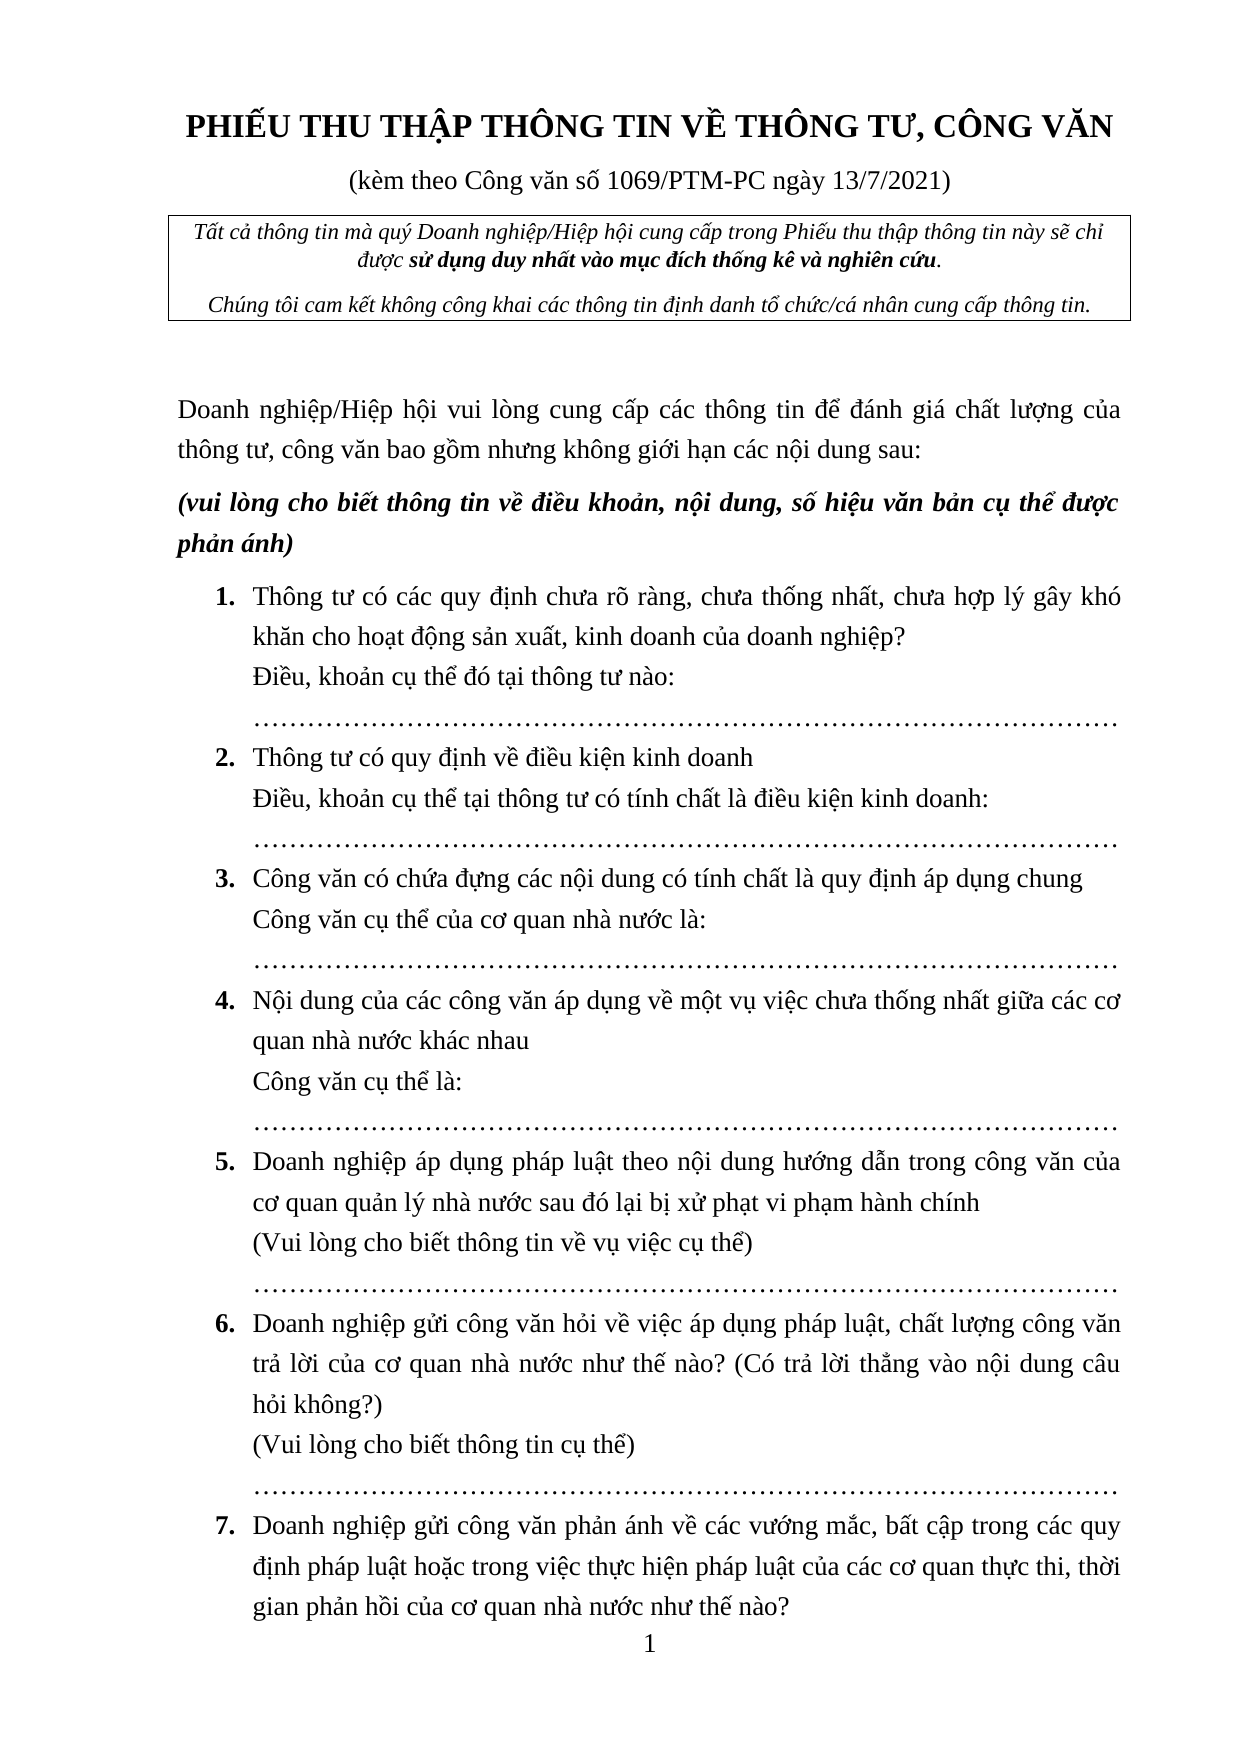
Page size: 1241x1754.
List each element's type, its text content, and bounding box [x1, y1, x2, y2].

text PHIẾU THU THẬP THÔNG TIN VỀ THÔNG TƯ, CÔNG VĂN [177, 106, 1122, 145]
list Doanh nghiệp áp dụng pháp luật theo nội dung hướng dẫn trong công văn của cơ quan quản lý nhà nước sau đó lại bị xử phạt vi phạm hành chính [215, 1145, 1122, 1217]
text (kèm theo Công văn số 1069/PTM-PC ngày 13/7/2021) [177, 164, 1122, 196]
list …………………………………………………………………………………… [252, 822, 1122, 853]
list Điều, khoản cụ thể tại thông tư có tính chất là điều kiện kinh doanh: [252, 782, 1122, 813]
list Công văn có chứa đựng các nội dung có tính chất là quy định áp dụng chung [215, 862, 1122, 894]
list …………………………………………………………………………………… [252, 1469, 1122, 1500]
list Công văn cụ thể của cơ quan nhà nước là: [252, 903, 1122, 934]
list Doanh nghiệp gửi công văn hỏi về việc áp dụng pháp luật, chất lượng công văn trả lời của cơ quan nhà nước như thế nào? (Có trả lời thẳng vào nội dung câu hỏi không?) [215, 1307, 1122, 1419]
list Công văn cụ thể là: [252, 1064, 1122, 1096]
text Tất cả thông tin mà quý Doanh nghiệp/Hiệp hội cung cấp trong Phiếu thu thập thông tin này sẽ chỉ được sử dụng duy nhất vào mục đích thống kê và nghiên cứu. [169, 216, 1130, 272]
list …………………………………………………………………………………… [252, 1105, 1122, 1136]
list (Vui lòng cho biết thông tin về vụ việc cụ thể) [252, 1226, 1122, 1257]
list …………………………………………………………………………………… [252, 701, 1122, 732]
text (vui lòng cho biết thông tin về điều khoản, nội dung, số hiệu văn bản cụ thể được phản ánh) [177, 486, 1122, 558]
list Thông tư có các quy định chưa rõ ràng, chưa thống nhất, chưa hợp lý gây khó khăn cho hoạt động sản xuất, kinh doanh của doanh nghiệp? [215, 579, 1122, 651]
list Điều, khoản cụ thể đó tại thông tư nào: [252, 660, 1122, 692]
list …………………………………………………………………………………… [252, 1267, 1122, 1298]
text Chúng tôi cam kết không công khai các thông tin định danh tổ chức/cá nhân cung cấp thông tin. [169, 288, 1130, 320]
list …………………………………………………………………………………… [252, 943, 1122, 974]
list (Vui lòng cho biết thông tin cụ thể) [252, 1428, 1122, 1459]
text Doanh nghiệp/Hiệp hội vui lòng cung cấp các thông tin để đánh giá chất lượng của thông tư, công văn bao gồm nhưng không giới hạn các nội dung sau: [177, 393, 1122, 464]
list Thông tư có quy định về điều kiện kinh doanh [215, 741, 1122, 772]
list Nội dung của các công văn áp dụng về một vụ việc chưa thống nhất giữa các cơ quan nhà nước khác nhau [215, 984, 1122, 1055]
list Doanh nghiệp gửi công văn phản ánh về các vướng mắc, bất cập trong các quy định pháp luật hoặc trong việc thực hiện pháp luật của các cơ quan thực thi, thời gian phản hồi của cơ quan nhà nước như thế nào? [215, 1509, 1122, 1621]
